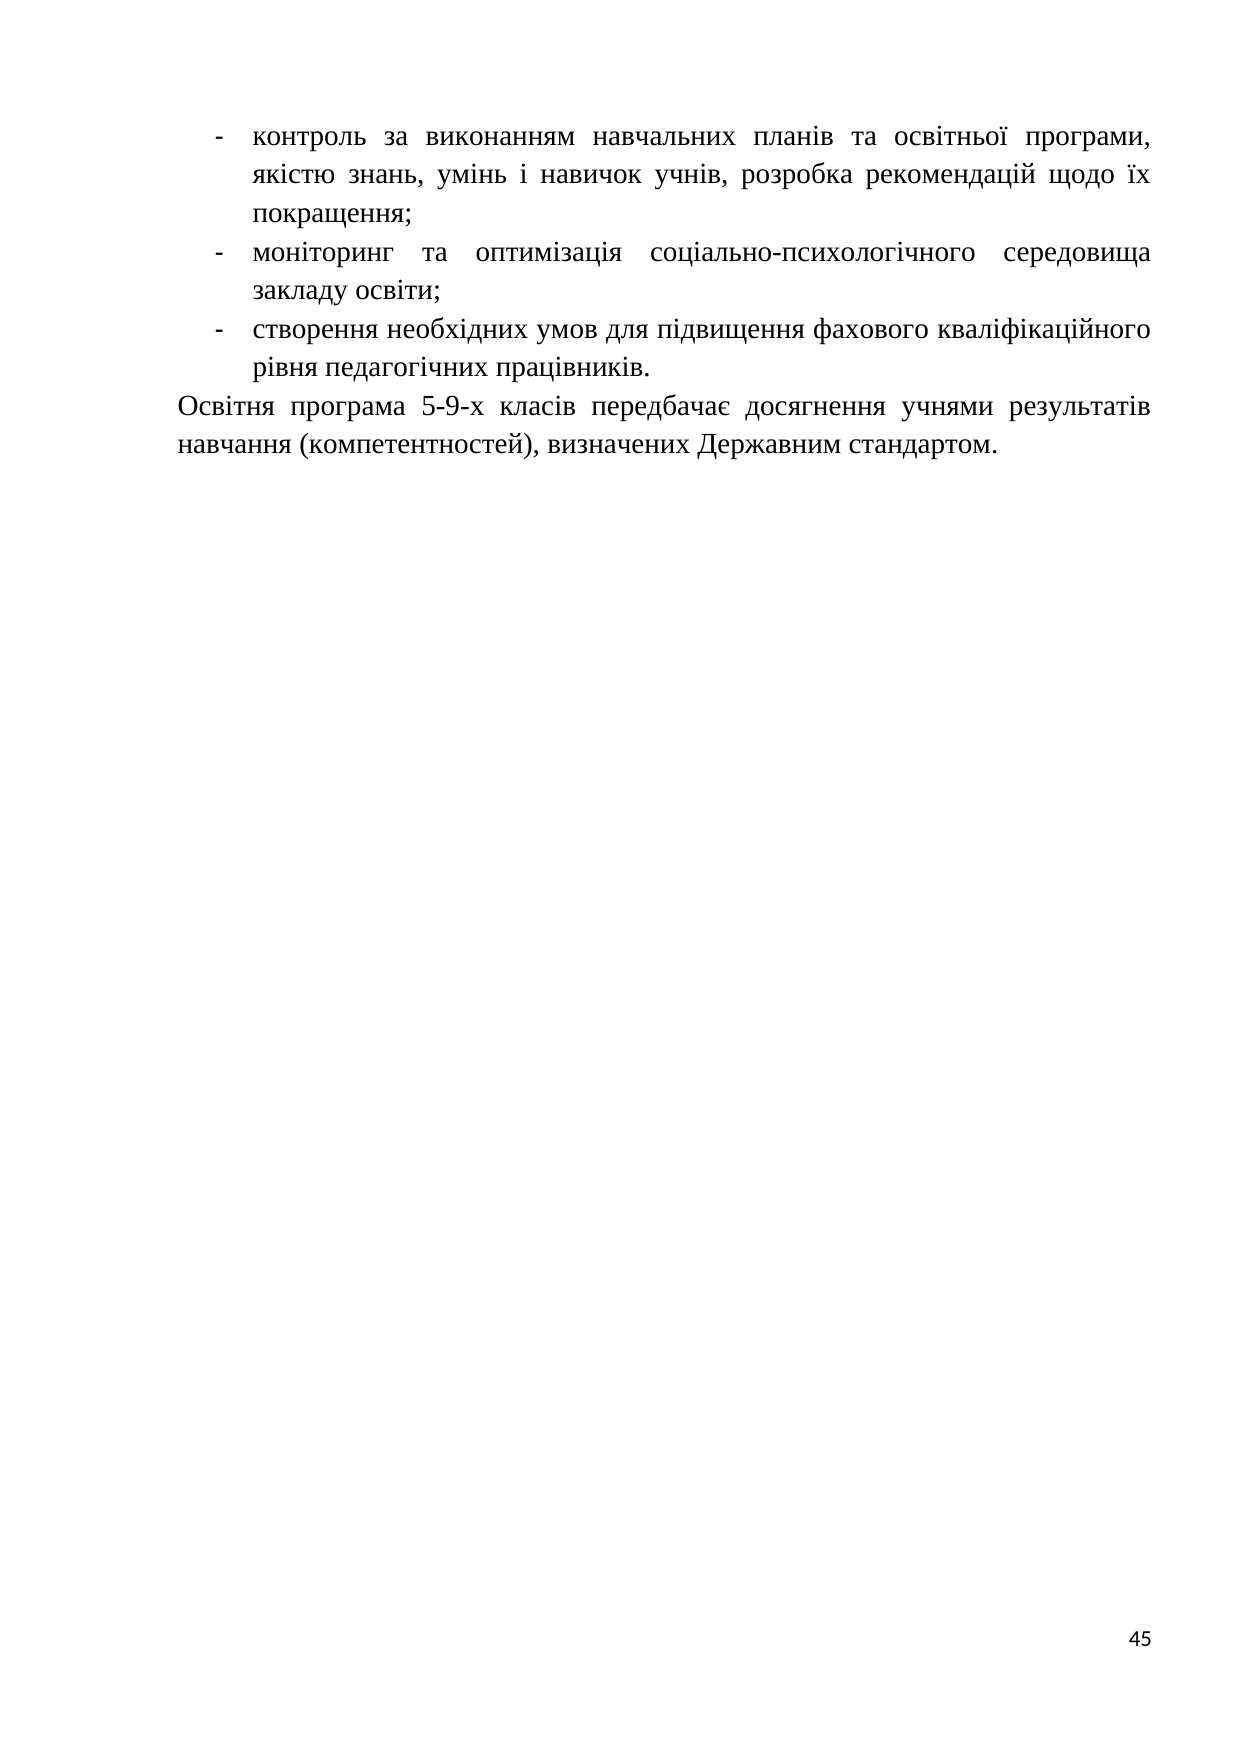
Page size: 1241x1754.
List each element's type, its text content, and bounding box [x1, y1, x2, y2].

list створення необхідних умов для підвищення фахового кваліфікаційного рівня педагогічних працівників. [215, 311, 1152, 383]
list контроль за виконанням навчальних планів та освітньої програми, якістю знань, умінь і навичок учнів, розробка рекомендацій щодо їх покращення; [215, 118, 1152, 229]
list моніторинг та оптимізація соціально-психологічного середовища закладу освіти; [215, 234, 1152, 306]
text Освітня програма 5-9-х класів передбачає досягнення учнями результатів навчання (компетентностей), визначених Державним стандартом. [177, 388, 1152, 460]
